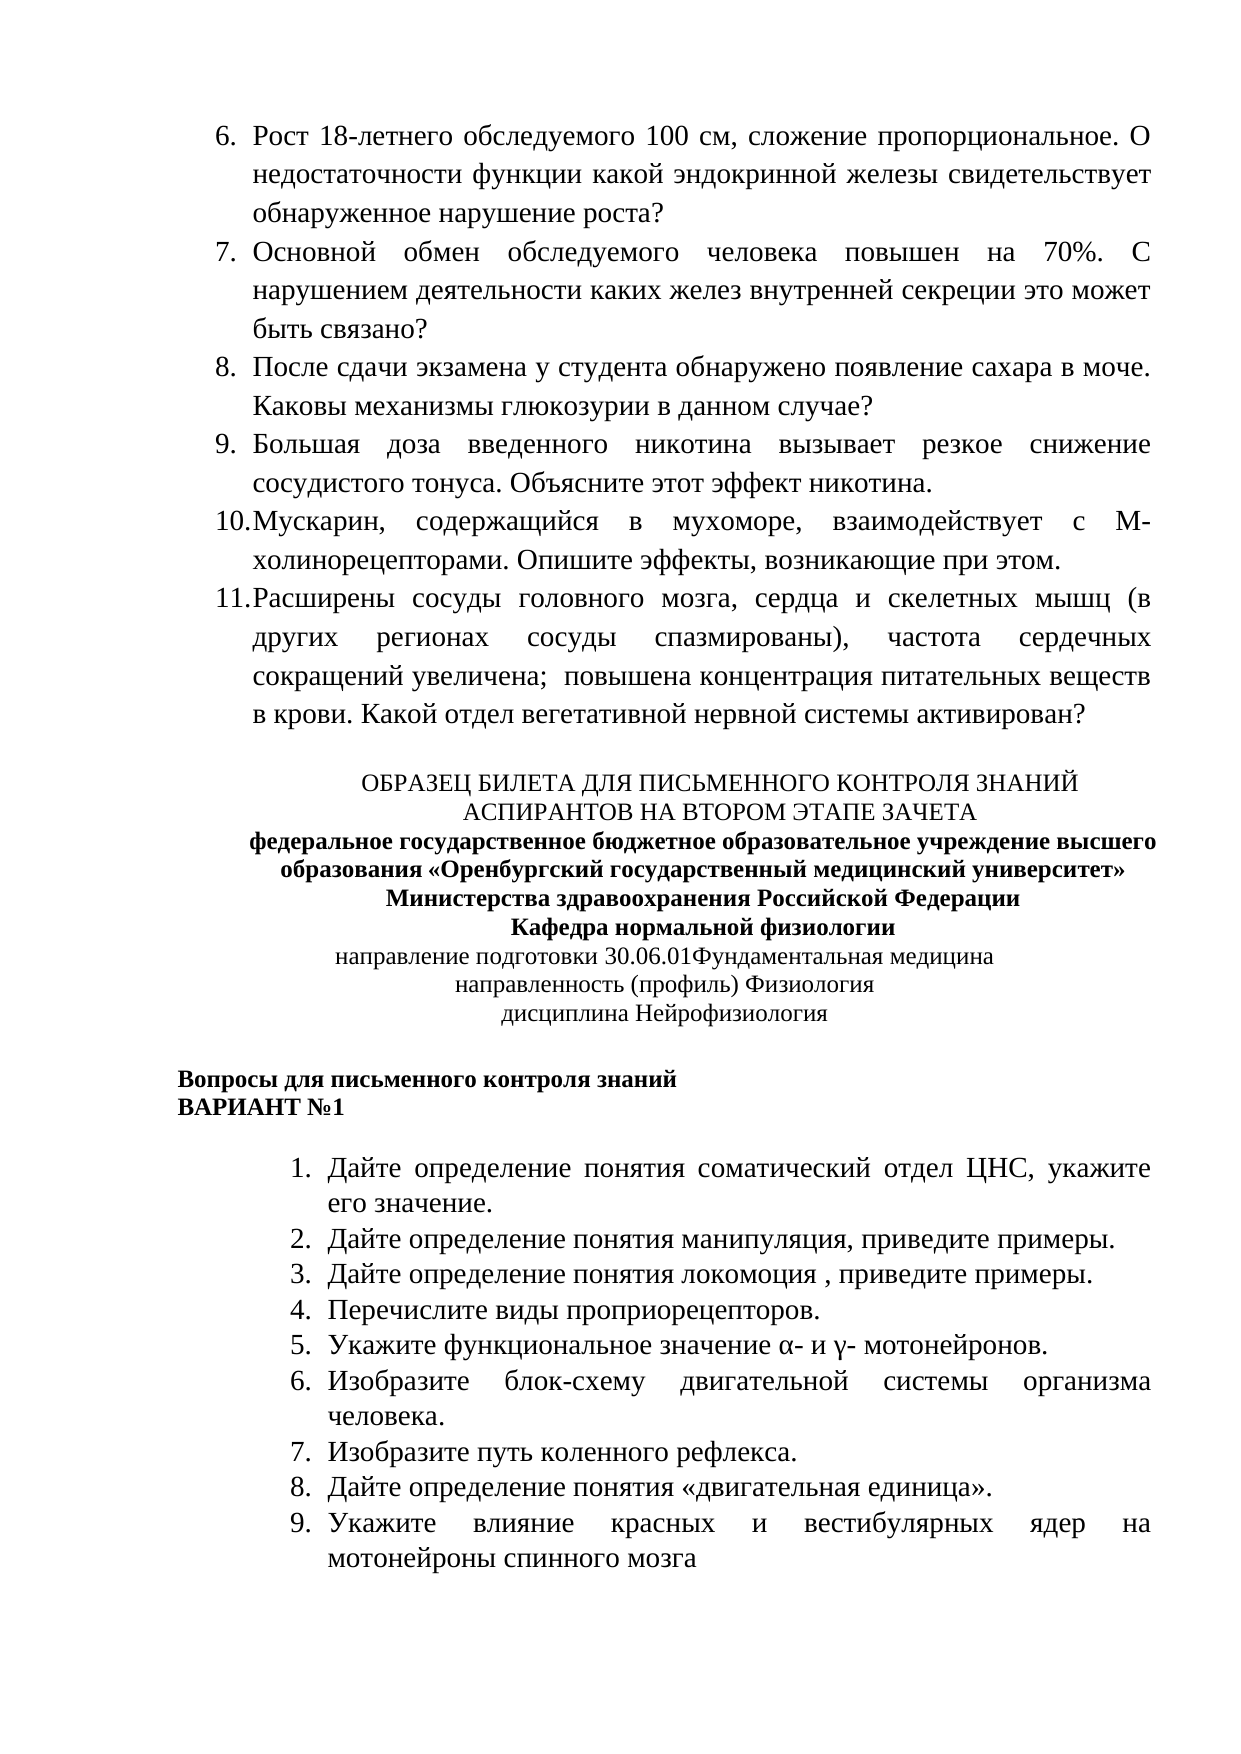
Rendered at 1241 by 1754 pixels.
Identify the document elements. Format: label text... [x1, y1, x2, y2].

list Изобразите путь коленного рефлекса. [290, 1434, 1152, 1468]
text дисциплина Нейрофизиология [177, 998, 1152, 1027]
list Укажите функциональное значение α- и γ- мотонейронов. [290, 1327, 1152, 1361]
list Рост 18-летнего обследуемого 100 см, сложение пропорциональное. О недостаточности функции какой эндокринной железы свидетельствует обнаруженное нарушение роста? [215, 118, 1152, 229]
text Кафедра нормальной физиологии [215, 912, 1191, 941]
list Расширены сосуды головного мозга, сердца и скелетных мышц (в других регионах сосуды спазмированы), частота сердечных сокращений увеличена; повышена концентрация питательных веществ в крови. Какой отдел вегетативной нервной системы активирован? [215, 581, 1152, 730]
text направленность (профиль) Физиология [177, 969, 1152, 998]
list Основной обмен обследуемого человека повышен на 70%. С нарушением деятельности каких желез внутренней секреции это может быть связано? [215, 234, 1152, 344]
list После сдачи экзамена у студента обнаружено появление сахара в моче. Каковы механизмы глюкозурии в данном случае? [215, 349, 1152, 421]
list Дайте определение понятия локомоция , приведите примеры. [290, 1256, 1152, 1290]
text ВАРИАНТ №1 [177, 1092, 1152, 1121]
list Мускарин, содержащийся в мухоморе, взаимодействует с М-холинорецепторами. Опишите эффекты, возникающие при этом. [215, 503, 1152, 576]
list Большая доза введенного никотина вызывает резкое снижение сосудистого тонуса. Объясните этот эффект никотина. [215, 426, 1152, 498]
text направление подготовки 30.06.01Фундаментальная медицина [692, 941, 1152, 969]
list Дайте определение понятия манипуляция, приведите примеры. [290, 1221, 1152, 1254]
text ОБРАЗЕЦ БИЛЕТА ДЛЯ ПИСЬМЕННОГО КОНТРОЛЯ ЗНАНИЙ АСПИРАНТОВ НА ВТОРОМ ЭТАПЕ ЗАЧЕТА [288, 768, 1152, 826]
list Дайте определение понятия «двигательная единица». [290, 1469, 1152, 1503]
list Изобразите блок-схему двигательной системы организма человека. [290, 1363, 1152, 1432]
list Укажите влияние красных и вестибулярных ядер на мотонейроны спинного мозга [290, 1505, 1152, 1574]
text федеральное государственное бюджетное образовательное учреждение высшего образования «Оренбургский государственный медицинский университет» Министерства здравоохранения Российской Федерации [215, 826, 1191, 912]
list Перечислите виды проприорецепторов. [290, 1292, 1152, 1326]
text направление подготовки 30.06.01Фундаментальная медицина [177, 941, 604, 969]
list Дайте определение понятия соматический отдел ЦНС, укажите его значение. [290, 1150, 1152, 1219]
text Вопросы для письменного контроля знаний [177, 1064, 1152, 1092]
